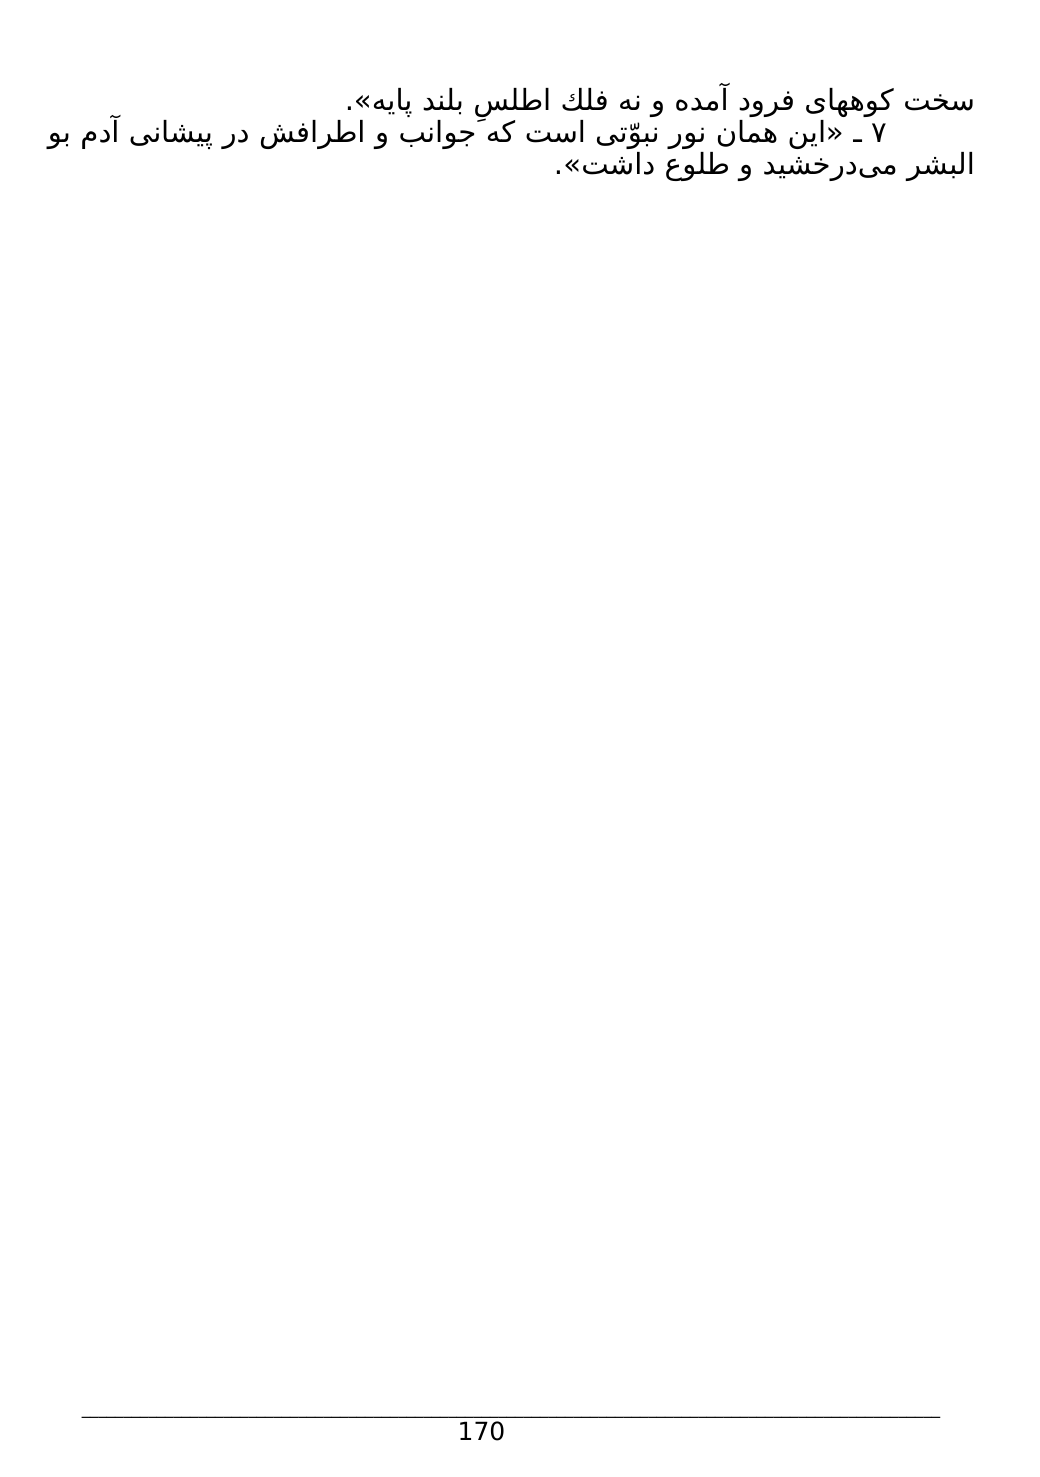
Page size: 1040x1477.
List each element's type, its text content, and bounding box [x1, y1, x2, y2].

text ٧ ـ «این همان نور نبوّتى است كه جوانب و اطرافش در پیشانى آدم بو البشر مى‌درخشید و طلوع داشت». [47, 117, 975, 181]
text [47, 84, 975, 117]
